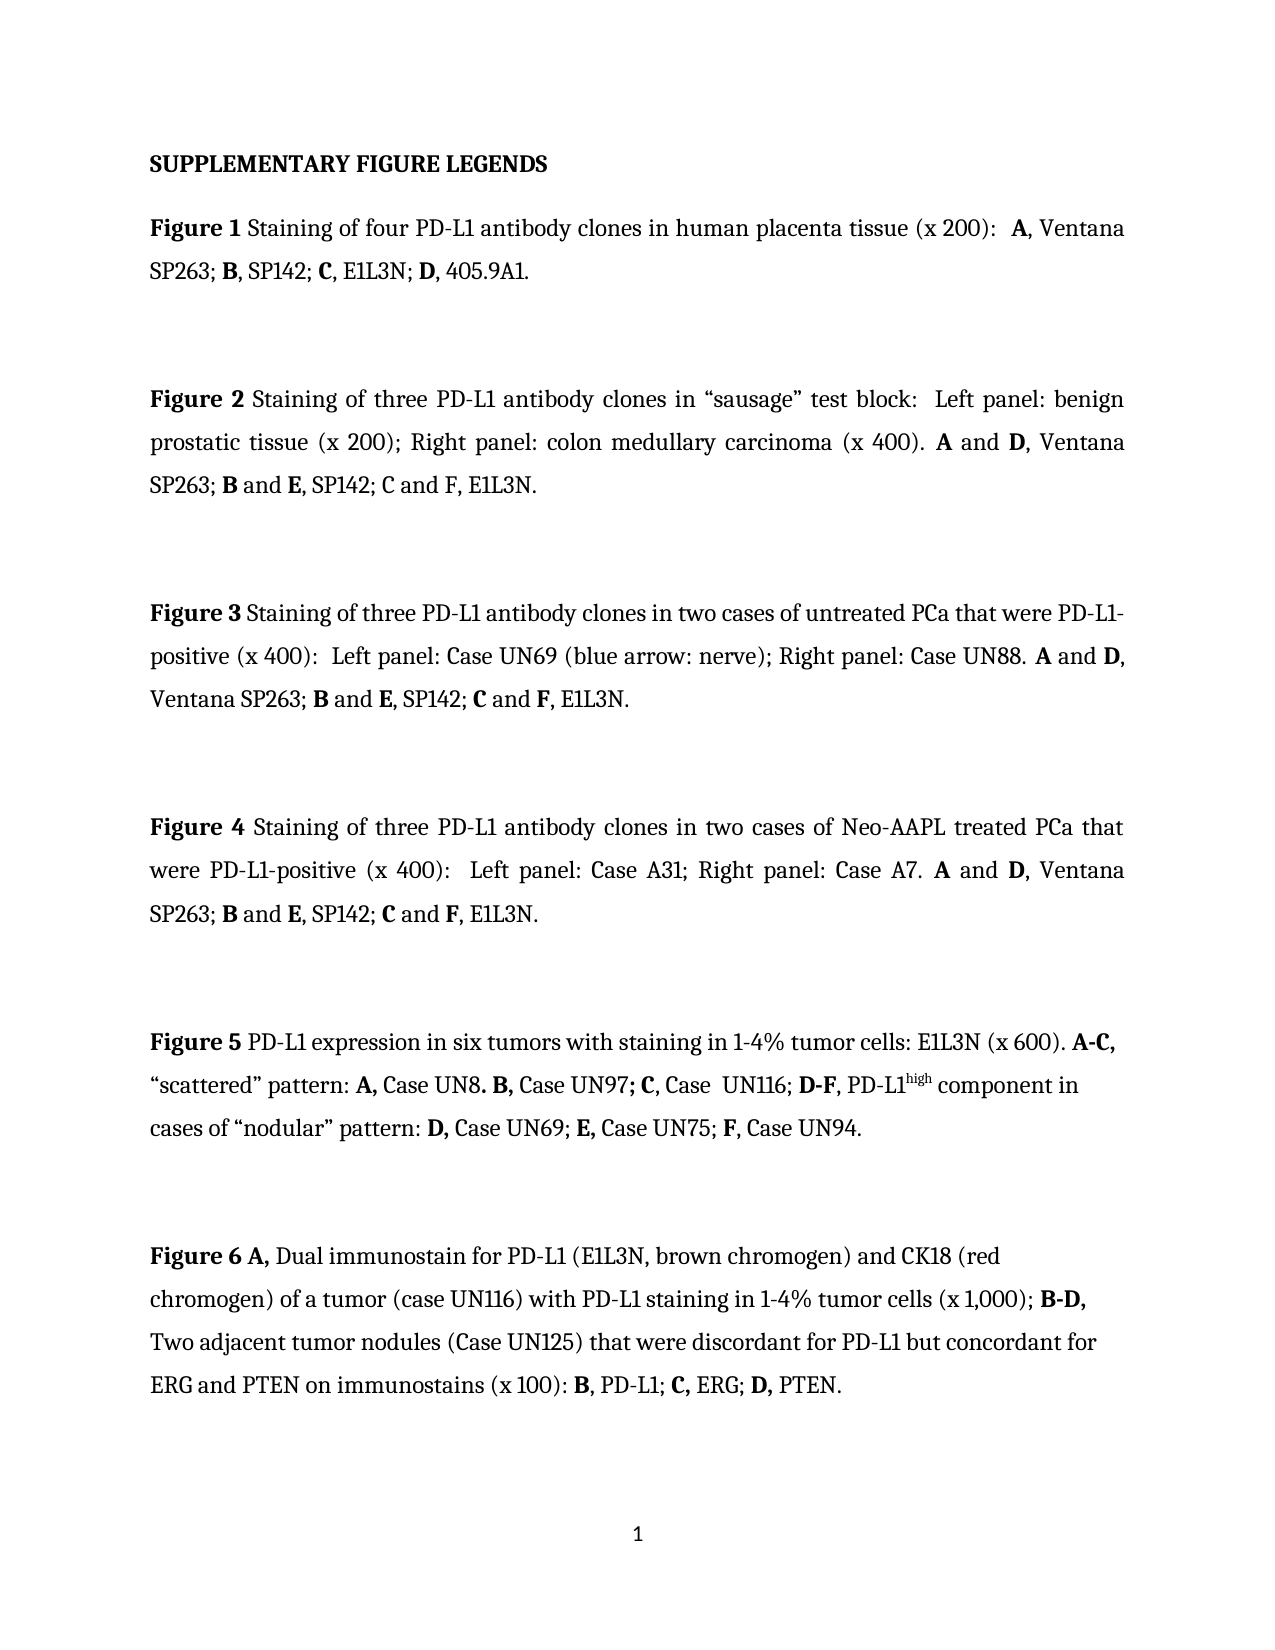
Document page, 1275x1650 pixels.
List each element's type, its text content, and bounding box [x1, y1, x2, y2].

text Figure 5 PD-L1 expression in six tumors with staining in 1-4% tumor cells: E1L3N (x 600). A-C, “scattered” pattern: A, Case UN8. B, Case UN97; C, Case UN116; D-F, PD-L1high component in cases of “nodular” pattern: D, Case UN69; E, Case UN75; F, Case UN94. [150, 1027, 1125, 1142]
text Figure 1 Staining of four PD-L1 antibody clones in human placenta tissue (x 200): A, Ventana SP263; B, SP142; C, E1L3N; D, 405.9A1. [150, 214, 1125, 286]
text Figure 2 Staining of three PD-L1 antibody clones in “sausage” test block: Left panel: benign prostatic tissue (x 200); Right panel: colon medullary carcinoma (x 400). A and D, Ventana SP263; B and E, SP142; C and F, E1L3N. [150, 385, 1125, 500]
text Figure 3 Staining of three PD-L1 antibody clones in two cases of untreated PCa that were PD-L1-positive (x 400): Left panel: Case UN69 (blue arrow: nerve); Right panel: Case UN88. A and D, Ventana SP263; B and E, SP142; C and F, E1L3N. [150, 599, 1125, 714]
text Figure 6 A, Dual immunostain for PD-L1 (E1L3N, brown chromogen) and CK18 (red chromogen) of a tumor (case UN116) with PD-L1 staining in 1-4% tumor cells (x 1,000); B-D, Two adjacent tumor nodules (Case UN125) that were discordant for PD-L1 but concordant for ERG and PTEN on immunostains (x 100): B, PD-L1; C, ERG; D, PTEN. [150, 1242, 1125, 1400]
text Figure 4 Staining of three PD-L1 antibody clones in two cases of Neo-AAPL treated PCa that were PD-L1-positive (x 400): Left panel: Case A31; Right panel: Case A7. A and D, Ventana SP263; B and E, SP142; C and F, E1L3N. [150, 813, 1125, 928]
text SUPPLEMENTARY FIGURE LEGENDS [150, 150, 1125, 179]
